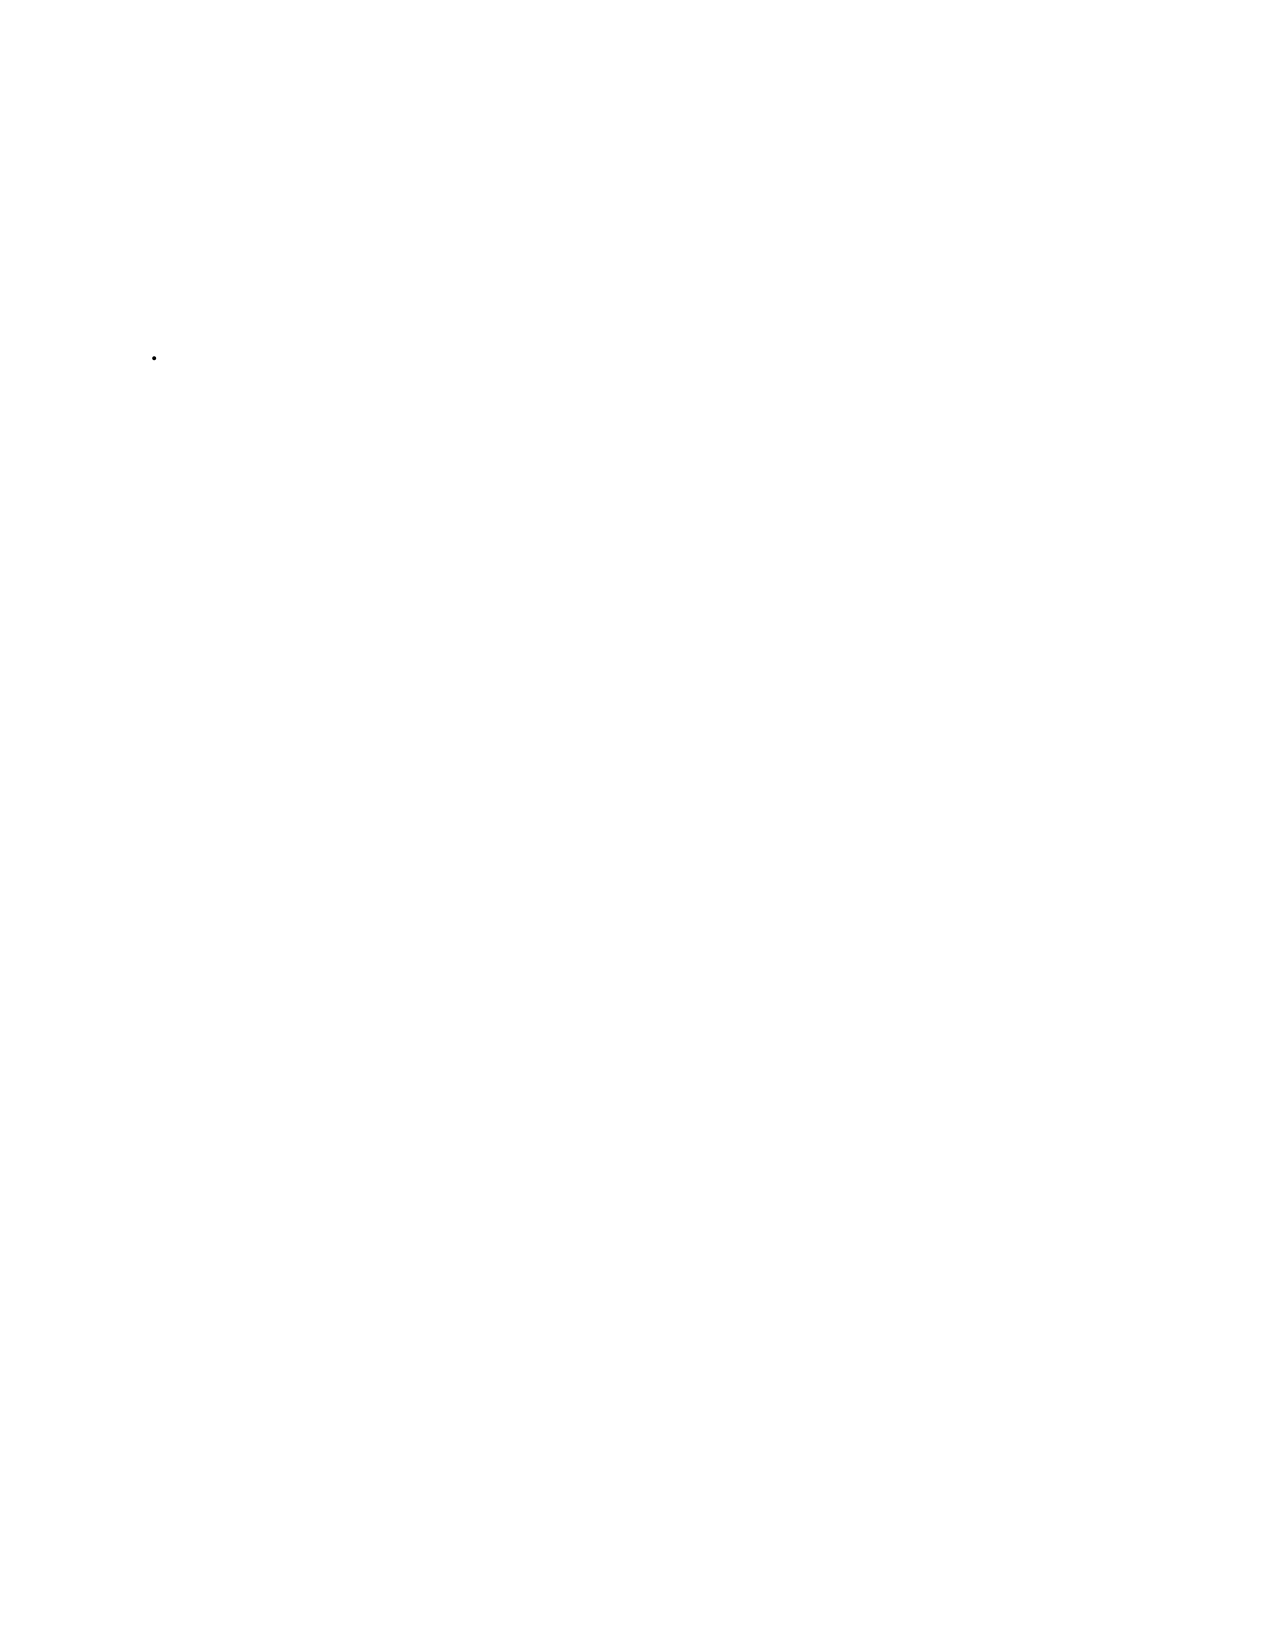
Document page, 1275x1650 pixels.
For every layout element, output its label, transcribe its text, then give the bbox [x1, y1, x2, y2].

text . [150, 328, 1125, 369]
